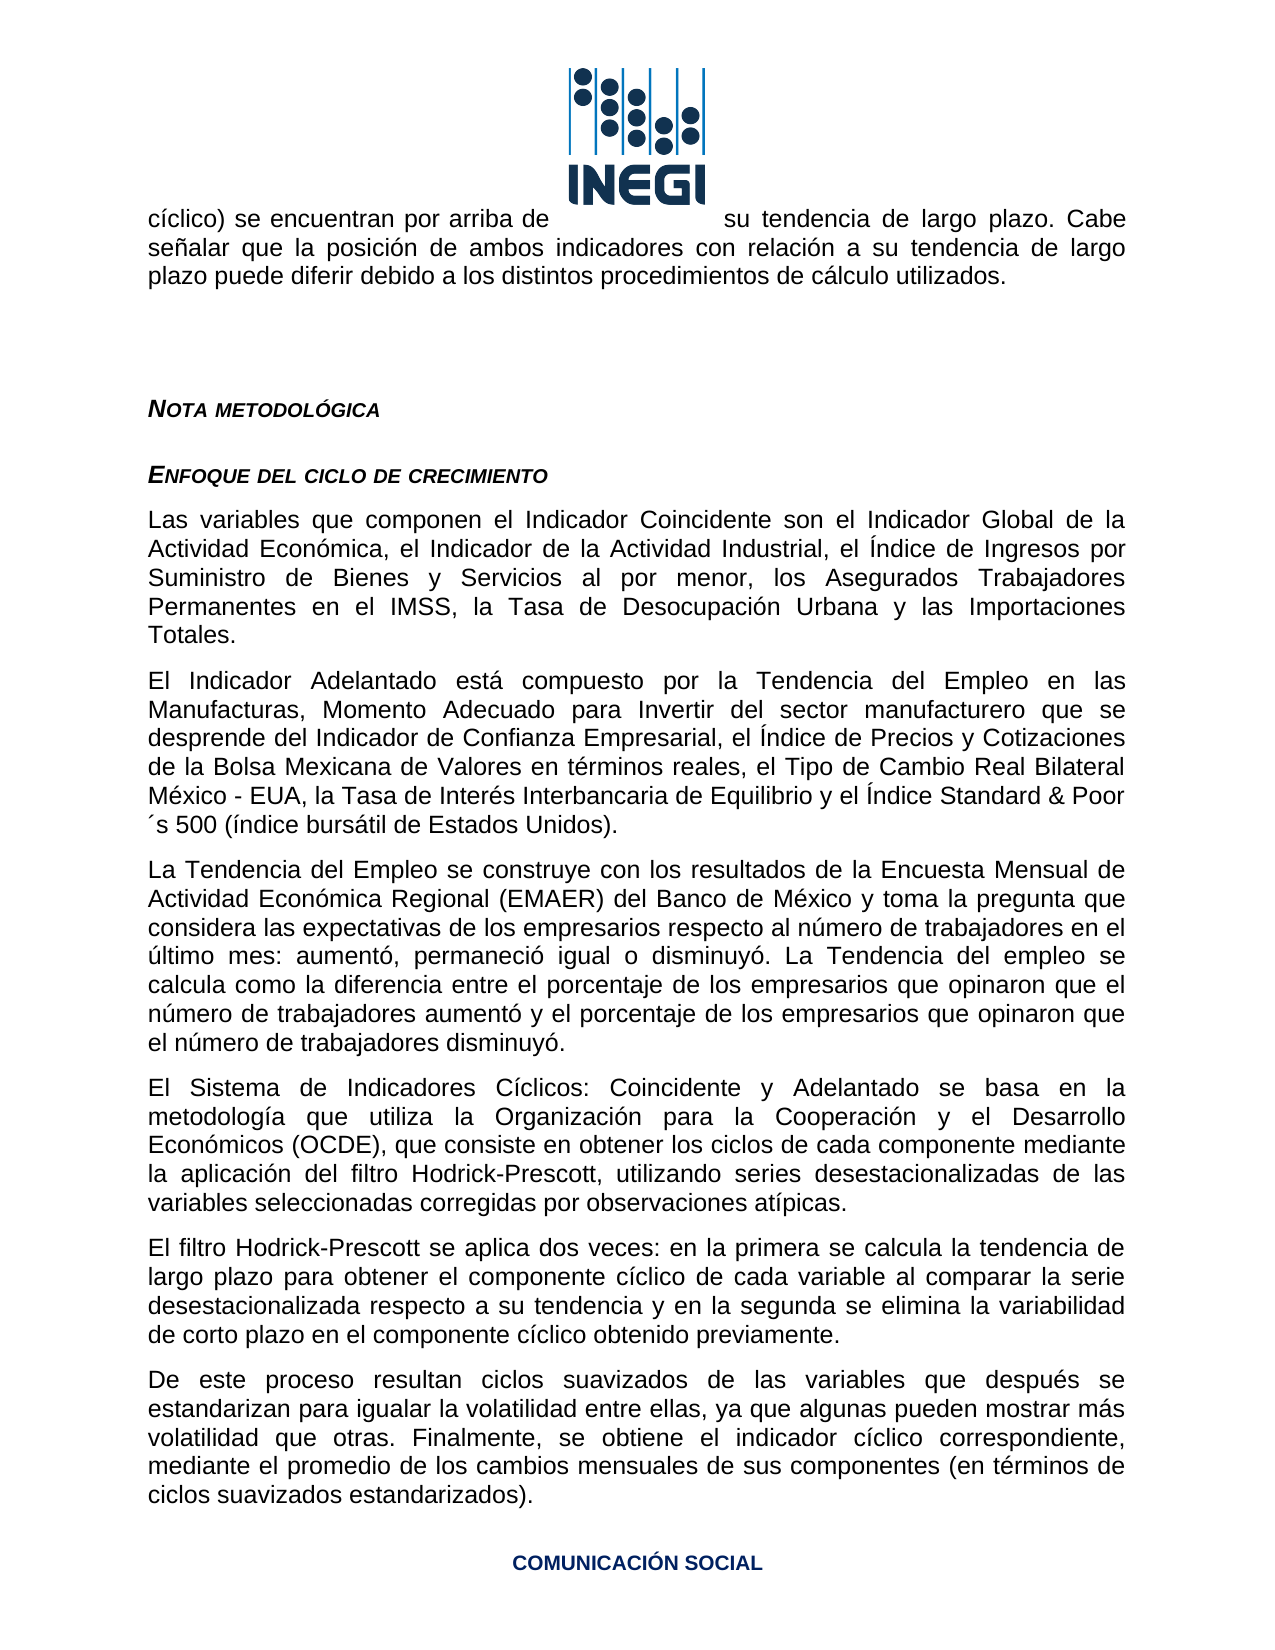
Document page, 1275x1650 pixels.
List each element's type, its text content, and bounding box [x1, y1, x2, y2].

text Nota metodológica [148, 394, 1127, 422]
text El Sistema de Indicadores Cíclicos: Coincidente y Adelantado se basa en la metodología que utiliza la Organización para la Cooperación y el Desarrollo Económicos (OCDE), que consiste en obtener los ciclos de cada componente mediante la aplicación del filtro Hodrick-Prescott, utilizando series desestacionalizadas de las variables seleccionadas corregidas por observaciones atípicas. [148, 1073, 1127, 1217]
picture [568, 68, 705, 204]
text De este proceso resultan ciclos suavizados de las variables que después se estandarizan para igualar la volatilidad entre ellas, ya que algunas pueden mostrar más volatilidad que otras. Finalmente, se obtiene el indicador cíclico correspondiente, mediante el promedio de los cambios mensuales de sus componentes (en términos de ciclos suavizados estandarizados). [148, 1365, 1127, 1509]
text El Indicador Adelantado está compuesto por la Tendencia del Empleo en las Manufacturas, Momento Adecuado para Invertir del sector manufacturero que se desprende del Indicador de Confianza Empresarial, el Índice de Precios y Cotizaciones de la Bolsa Mexicana de Valores en términos reales, el Tipo de Cambio Real Bilateral México - EUA, la Tasa de Interés Interbancaria de Equilibrio y el Índice Standard & Poor´s 500 (índice bursátil de Estados Unidos). [148, 666, 1127, 838]
text El filtro Hodrick-Prescott se aplica dos veces: en la primera se calcula la tendencia de largo plazo para obtener el componente cíclico de cada variable al comparar la serie desestacionalizada respecto a su tendencia y en la segunda se elimina la variabilidad de corto plazo en el componente cíclico obtenido previamente. [148, 1233, 1127, 1348]
text La Tendencia del Empleo se construye con los resultados de la Encuesta Mensual de Actividad Económica Regional (EMAER) del Banco de México y toma la pregunta que considera las expectativas de los empresarios respecto al número de trabajadores en el último mes: aumentó, permaneció igual o disminuyó. La Tendencia del empleo se calcula como la diferencia entre el porcentaje de los empresarios que opinaron que el número de trabajadores aumentó y el porcentaje de los empresarios que opinaron que el número de trabajadores disminuyó. [148, 855, 1127, 1056]
text Enfoque del ciclo de crecimiento [148, 460, 1033, 489]
text Las variables que componen el Indicador Coincidente son el Indicador Global de la Actividad Económica, el Indicador de la Actividad Industrial, el Índice de Ingresos por Suministro de Bienes y Servicios al por menor, los Asegurados Trabajadores Permanentes en el IMSS, la Tasa de Desocupación Urbana y las Importaciones Totales. [148, 505, 1127, 649]
